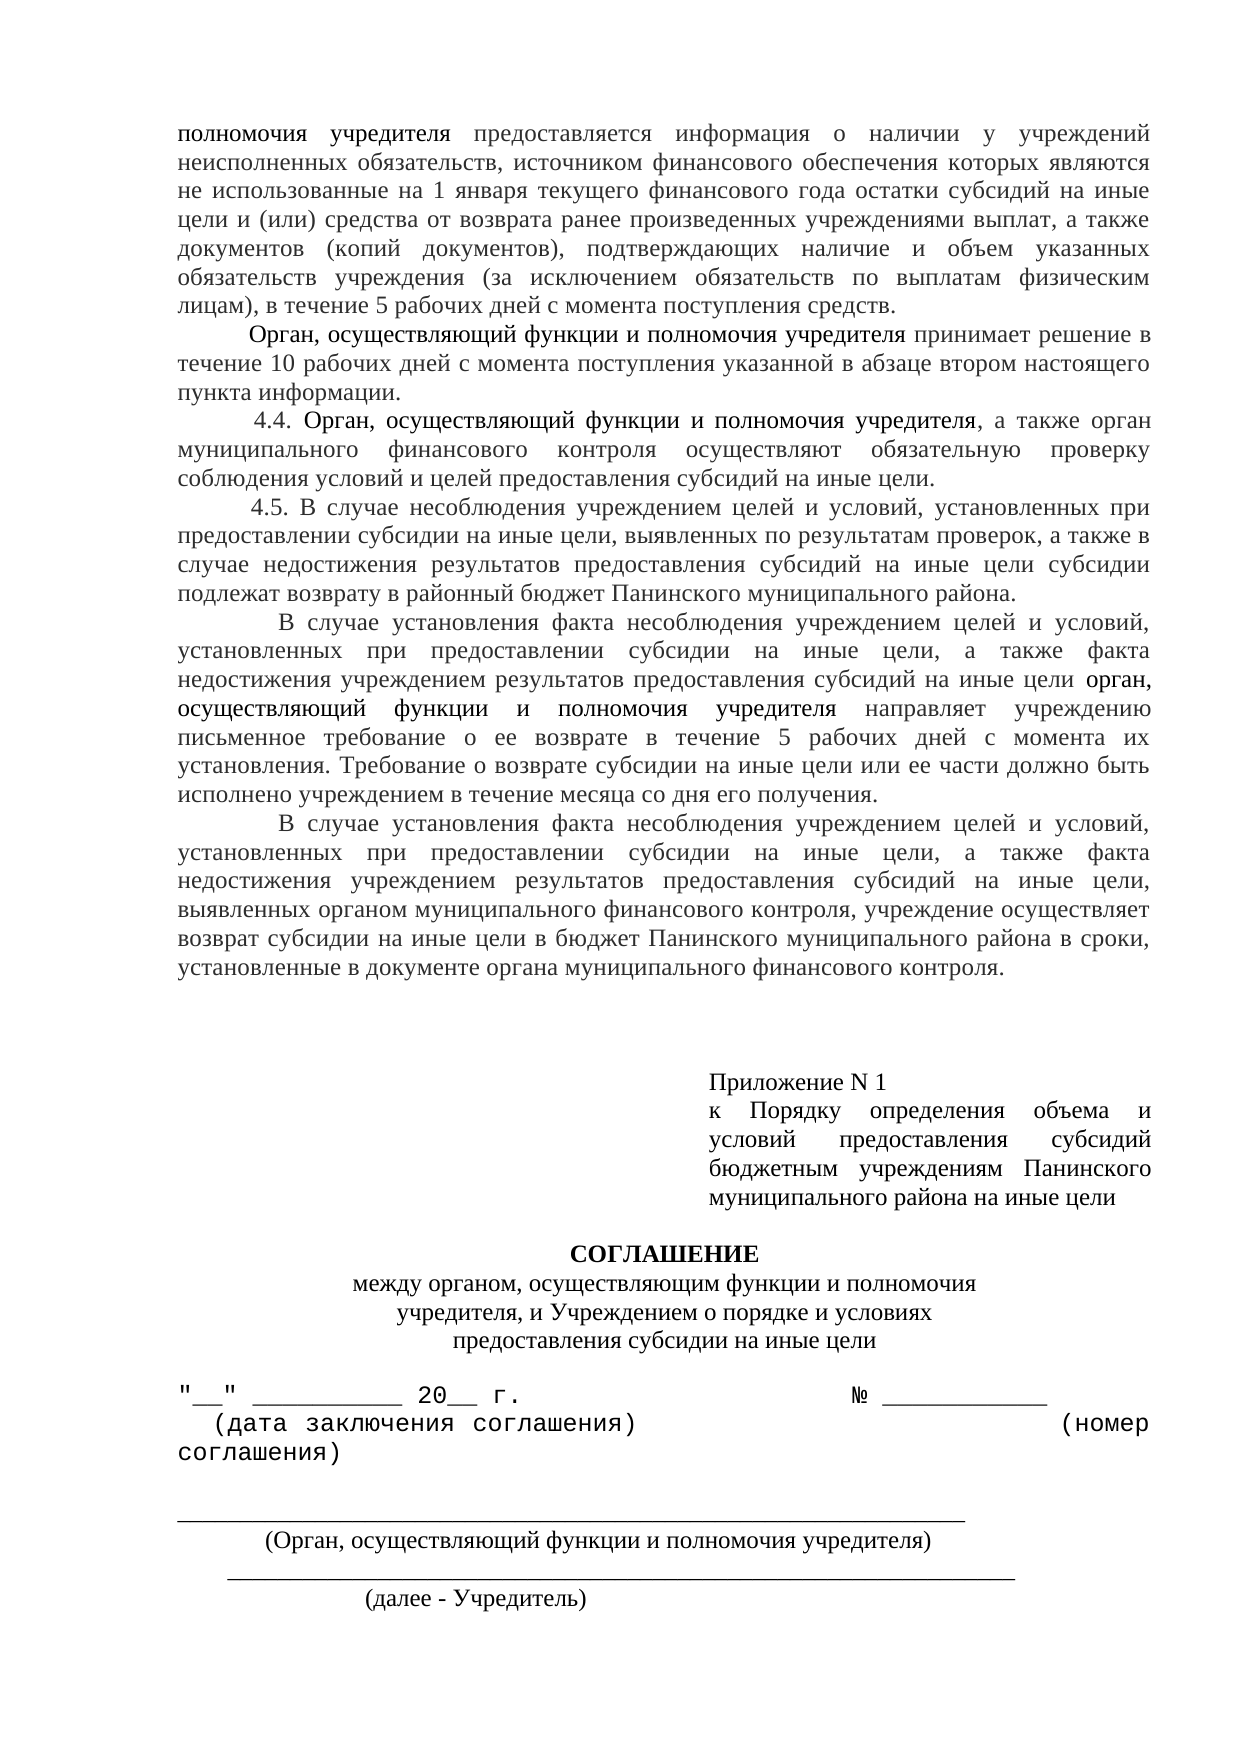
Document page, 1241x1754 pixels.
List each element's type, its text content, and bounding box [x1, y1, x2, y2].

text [177, 118, 1152, 319]
text 4.4. Орган, осуществляющий функции и полномочия учредителя, а также орган муниципального финансового контроля осуществляют обязательную проверку соблюдения условий и целей предоставления субсидий на иные цели. [177, 406, 1152, 492]
text между органом, осуществляющим функции и полномочия [177, 1268, 1152, 1297]
text (далее - Учредитель) [177, 1583, 1152, 1611]
text (дата заключения соглашения) (номер соглашения) [177, 1411, 1152, 1468]
text СОГЛАШЕНИЕ [177, 1239, 1152, 1268]
text к Порядку определения объема и условий предоставления субсидий бюджетным учреждениям Панинского муниципального района на иные цели [709, 1096, 1152, 1211]
text Приложение N 1 [709, 1067, 1152, 1096]
text Орган, осуществляющий функции и полномочия учредителя принимает решение в течение 10 рабочих дней с момента поступления указанной в абзаце втором настоящего пункта информации. [177, 319, 1152, 406]
text предоставления субсидии на иные цели [177, 1326, 1152, 1354]
text В случае установления факта несоблюдения учреждением целей и условий, установленных при предоставлении субсидии на иные цели, а также факта недостижения учреждением результатов предоставления субсидий на иные цели, выявленных органом муниципального финансового контроля, учреждение осуществляет возврат субсидии на иные цели в бюджет Панинского муниципального района в сроки, установленные в документе органа муниципального финансового контроля. [177, 808, 1152, 981]
text В случае установления факта несоблюдения учреждением целей и условий, установленных при предоставлении субсидии на иные цели, а также факта недостижения учреждением результатов предоставления субсидий на иные цели орган, осуществляющий функции и полномочия учредителя направляет учреждению письменное требование о ее возврате в течение 5 рабочих дней с момента их установления. Требование о возврате субсидии на иные цели или ее части должно быть исполнено учреждением в течение месяца со дня его получения. [177, 607, 1152, 808]
text 4.5. В случае несоблюдения учреждением целей и условий, установленных при предоставлении субсидии на иные цели, выявленных по результатам проверок, а также в случае недостижения результатов предоставления субсидий на иные цели субсидии подлежат возврату в районный бюджет Панинского муниципального района. [177, 492, 1152, 607]
text _______________________________________________________________ [177, 1554, 1152, 1583]
text учредителя, и Учреждением о порядке и условиях [177, 1297, 1152, 1326]
text _______________________________________________________________ [177, 1468, 1152, 1525]
text (Орган, осуществляющий функции и полномочия учредителя) [177, 1525, 1152, 1554]
text "__" __________ 20__ г. № ___________ [177, 1383, 1152, 1411]
